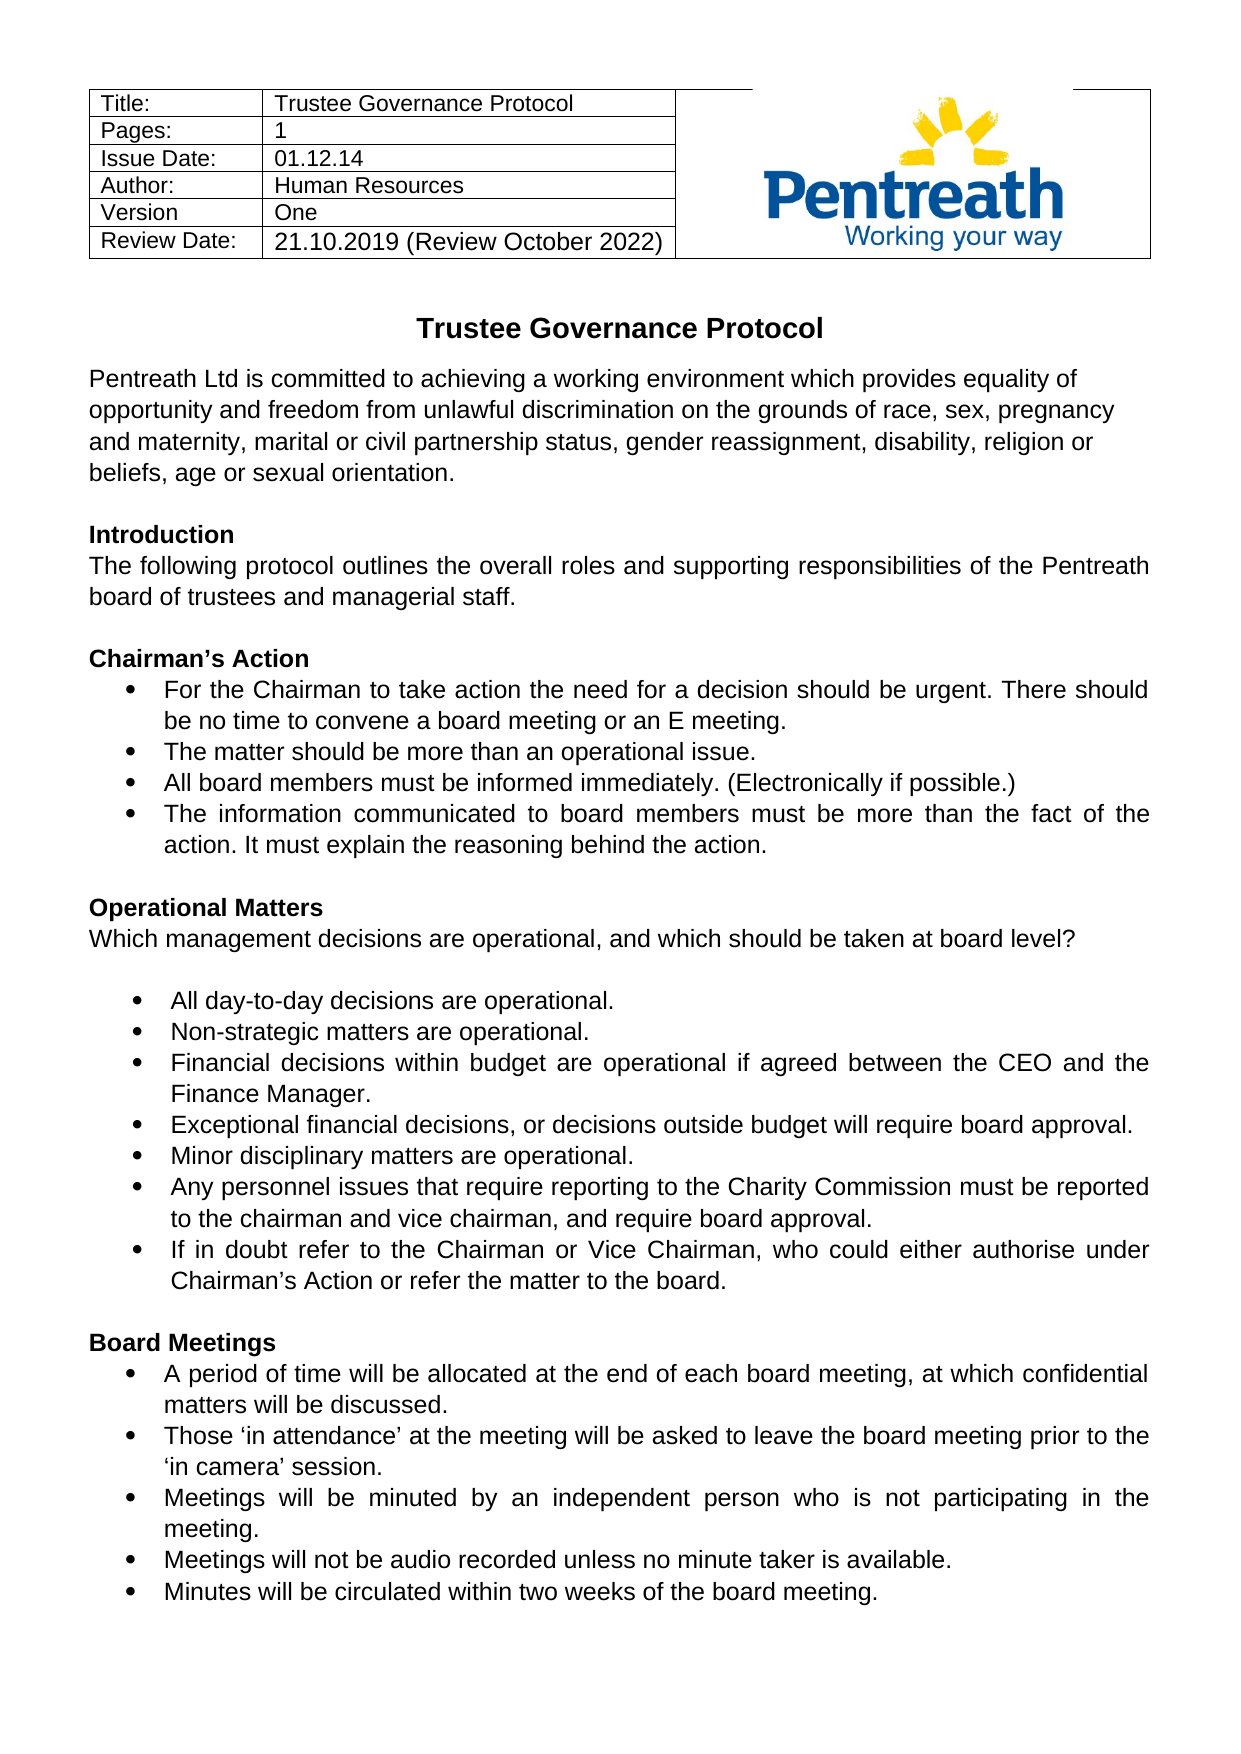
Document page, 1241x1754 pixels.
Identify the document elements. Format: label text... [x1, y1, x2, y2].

subtitle Pentreath Ltd is committed to achieving a working environment which provides equality of opportunity and freedom from unlawful discrimination on the grounds of race, sex, pregnancy and maternity, marital or civil partnership status, gender reassignment, disability, religion or beliefs, age or sexual orientation. [89, 364, 1152, 486]
table_header Trustee Governance Protocol [263, 90, 675, 116]
table_header Title: [90, 90, 262, 116]
table_cell One [263, 199, 675, 226]
table_header [676, 90, 752, 258]
table_cell Author: [90, 172, 262, 198]
table_cell Review Date: [90, 227, 262, 258]
list Minor disciplinary matters are operational. [133, 1141, 1152, 1170]
text Introduction [89, 519, 1152, 548]
text Operational Matters [89, 892, 1152, 921]
table_cell 01.12.14 [263, 145, 675, 171]
list Non-strategic matters are operational. [133, 1017, 1152, 1046]
list Minutes will be circulated within two weeks of the board meeting. [126, 1577, 1152, 1605]
list A period of time will be allocated at the end of each board meeting, at which confidential matters will be discussed. [126, 1359, 1152, 1419]
table_cell Version [90, 199, 262, 226]
text Trustee Governance Protocol [89, 312, 1152, 345]
list All board members must be informed immediately. (Electronically if possible.) [126, 768, 1152, 797]
list Those ‘in attendance’ at the meeting will be asked to leave the board meeting prior to the ‘in camera’ session. [126, 1421, 1152, 1481]
list All day-to-day decisions are operational. [133, 986, 1152, 1014]
list For the Chairman to take action the need for a decision should be urgent. There should be no time to convene a board meeting or an E meeting. [126, 675, 1152, 735]
list Financial decisions within budget are operational if agreed between the CEO and the Finance Manager. [133, 1048, 1152, 1108]
list The matter should be more than an operational issue. [126, 737, 1152, 766]
table_header [1074, 90, 1150, 258]
table_cell Issue Date: [90, 145, 262, 171]
list Meetings will be minuted by an independent person who is not participating in the meeting. [126, 1483, 1152, 1543]
list The information communicated to board members must be more than the fact of the action. It must explain the reasoning behind the action. [126, 799, 1152, 859]
table_cell 1 [263, 117, 675, 143]
text Board Meetings [89, 1328, 1152, 1357]
list Exceptional financial decisions, or decisions outside budget will require board approval. [133, 1110, 1152, 1139]
list Meetings will not be audio recorded unless no minute taker is available. [126, 1545, 1152, 1574]
text Chairman’s Action [89, 644, 1152, 672]
table_cell 21.10.2019 (Review October 2022) [263, 227, 675, 258]
list If in doubt refer to the Chairman or Vice Chairman, who could either authorise under Chairman’s Action or refer the matter to the board. [133, 1234, 1152, 1294]
list Any personnel issues that require reporting to the Charity Commission must be reported to the chairman and vice chairman, and require board approval. [133, 1172, 1152, 1232]
table_cell Human Resources [263, 172, 675, 198]
picture [752, 89, 1074, 258]
table_cell Pages: [90, 117, 262, 143]
text Which management decisions are operational, and which should be taken at board level? [89, 923, 1152, 952]
text The following protocol outlines the overall roles and supporting responsibilities of the Pentreath board of trustees and managerial staff. [89, 551, 1152, 610]
